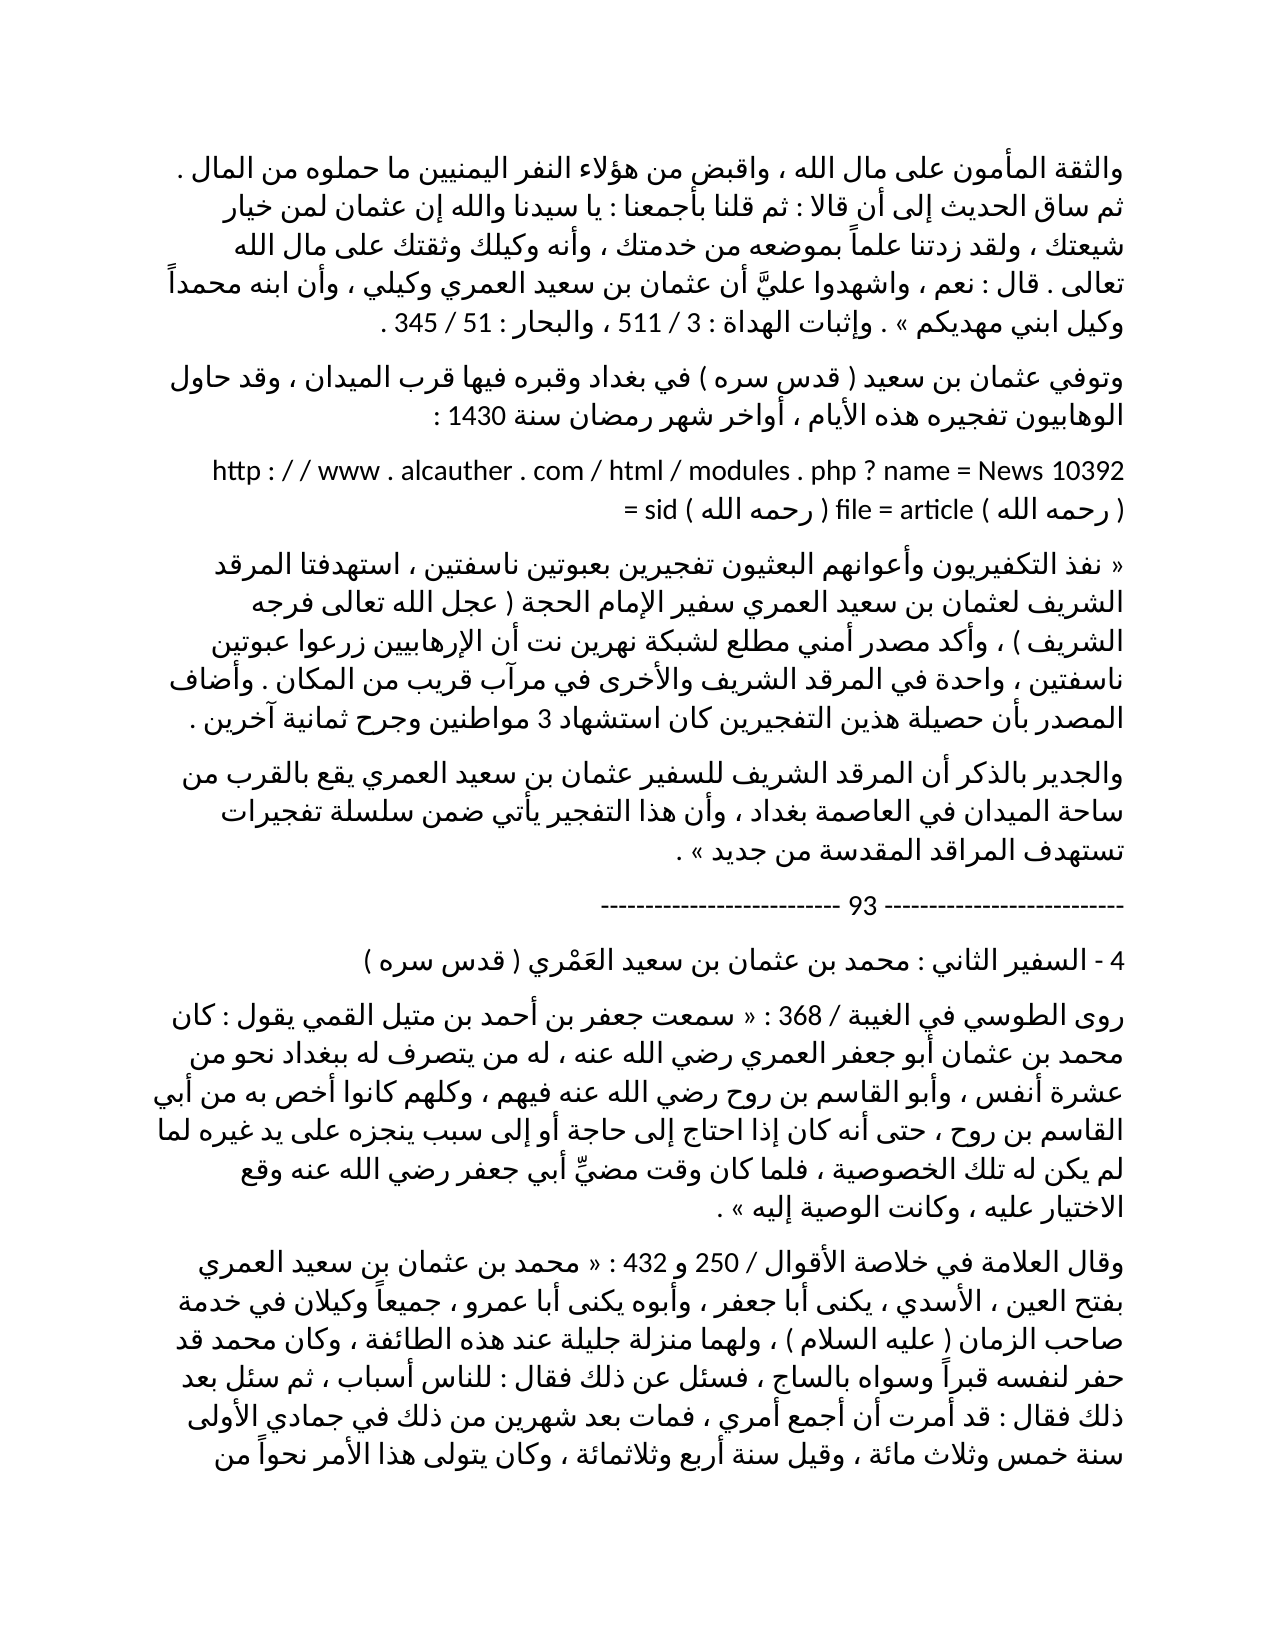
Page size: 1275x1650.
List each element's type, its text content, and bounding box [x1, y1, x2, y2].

text 4 - السفير الثاني : محمد بن عثمان بن سعيد العَمْري ( قدس سره ) [150, 942, 1125, 977]
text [150, 1244, 1125, 1472]
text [150, 150, 1125, 339]
text 10392 http : / / www . alcauther . com / html / modules . php ? name = News ( رحمه الله ) file = article ( رحمه الله ) sid = [150, 452, 1125, 526]
text وتوفي عثمان بن سعيد ( قدس سره ) في بغداد وقبره فيها قرب الميدان ، وقد حاول الوهابيون تفجيره هذه الأيام ، أواخر شهر رمضان سنة 1430 : [150, 359, 1125, 433]
text « نفذ التكفيريون وأعوانهم البعثيون تفجيرين بعبوتين ناسفتين ، استهدفتا المرقد الشريف لعثمان بن سعيد العمري سفير الإمام الحجة ( عجل الله تعالى فرجه الشريف ) ، وأكد مصدر أمني مطلع لشبكة نهرين نت أن الإرهابيين زرعوا عبوتين ناسفتين ، واحدة في المرقد الشريف والأخرى في مرآب قريب من المكان . وأضاف المصدر بأن حصيلة هذين التفجيرين كان استشهاد 3 مواطنين وجرح ثمانية آخرين . [150, 546, 1125, 735]
text روى الطوسي في الغيبة / 368 : « سمعت جعفر بن أحمد بن متيل القمي يقول : كان محمد بن عثمان أبو جعفر العمري رضي الله عنه ، له من يتصرف له ببغداد نحو من عشرة أنفس ، وأبو القاسم بن روح رضي الله عنه فيهم ، وكلهم كانوا أخص به من أبي القاسم بن روح ، حتى أنه كان إذا احتاج إلى حاجة أو إلى سبب ينجزه على يد غيره لما لم يكن له تلك الخصوصية ، فلما كان وقت مضيِّ أبي جعفر رضي الله عنه وقع الاختيار عليه ، وكانت الوصية إليه » . [150, 997, 1125, 1225]
text --------------------------- 93 --------------------------- [150, 887, 1125, 922]
text والجدير بالذكر أن المرقد الشريف للسفير عثمان بن سعيد العمري يقع بالقرب من ساحة الميدان في العاصمة بغداد ، وأن هذا التفجير يأتي ضمن سلسلة تفجيرات تستهدف المراقد المقدسة من جديد » . [150, 755, 1125, 867]
